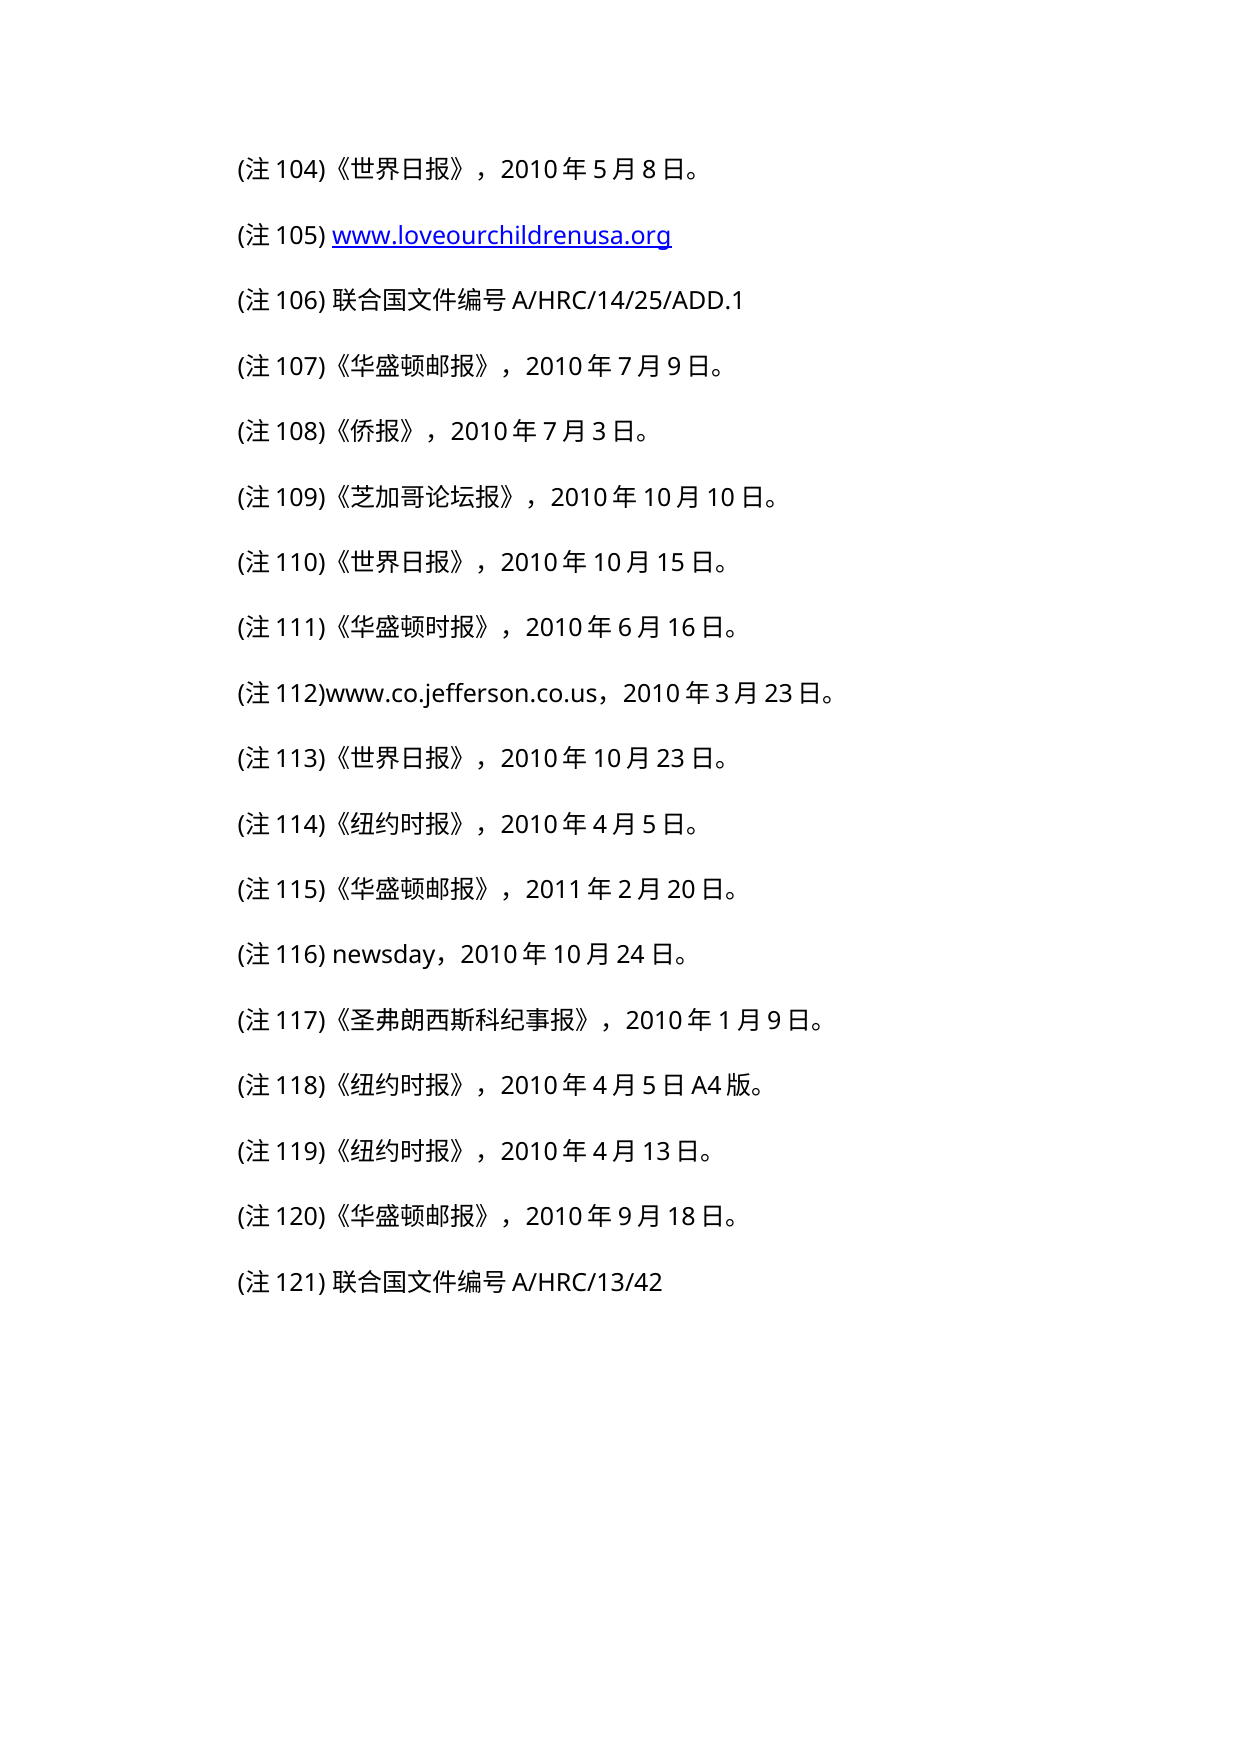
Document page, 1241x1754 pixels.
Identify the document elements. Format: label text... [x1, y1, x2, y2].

text (注108)《侨报》，2010年7月3日。 [187, 412, 1053, 448]
text (注105) www.loveourchildrenusa.org [187, 215, 1053, 252]
text (注119)《纽约时报》，2010年4月13日。 [187, 1131, 1053, 1167]
text (注120)《华盛顿邮报》，2010年9月18日。 [187, 1197, 1053, 1233]
text (注112)www.co.jefferson.co.us，2010年3月23日。 [187, 673, 1053, 709]
text (注106) 联合国文件编号A/HRC/14/25/ADD.1 [187, 281, 1053, 317]
text (注109)《芝加哥论坛报》，2010年10月10日。 [187, 477, 1053, 513]
text (注111)《华盛顿时报》，2010年6月16日。 [187, 608, 1053, 644]
text (注114)《纽约时报》，2010年4月5日。 [187, 804, 1053, 840]
text (注104)《世界日报》，2010年5月8日。 [187, 150, 1053, 186]
text (注116) newsday，2010年10月24日。 [187, 935, 1053, 971]
text (注115)《华盛顿邮报》，2011年2月20日。 [187, 869, 1053, 906]
text (注113)《世界日报》，2010年10月23日。 [187, 739, 1053, 775]
text (注118)《纽约时报》，2010年4月5日A4版。 [187, 1066, 1053, 1102]
text (注110)《世界日报》，2010年10月15日。 [187, 542, 1053, 579]
text (注117)《圣弗朗西斯科纪事报》，2010年1月9日。 [187, 1000, 1053, 1037]
text (注121) 联合国文件编号A/HRC/13/42 [187, 1262, 1053, 1298]
text (注107)《华盛顿邮报》，2010年7月9日。 [187, 346, 1053, 382]
